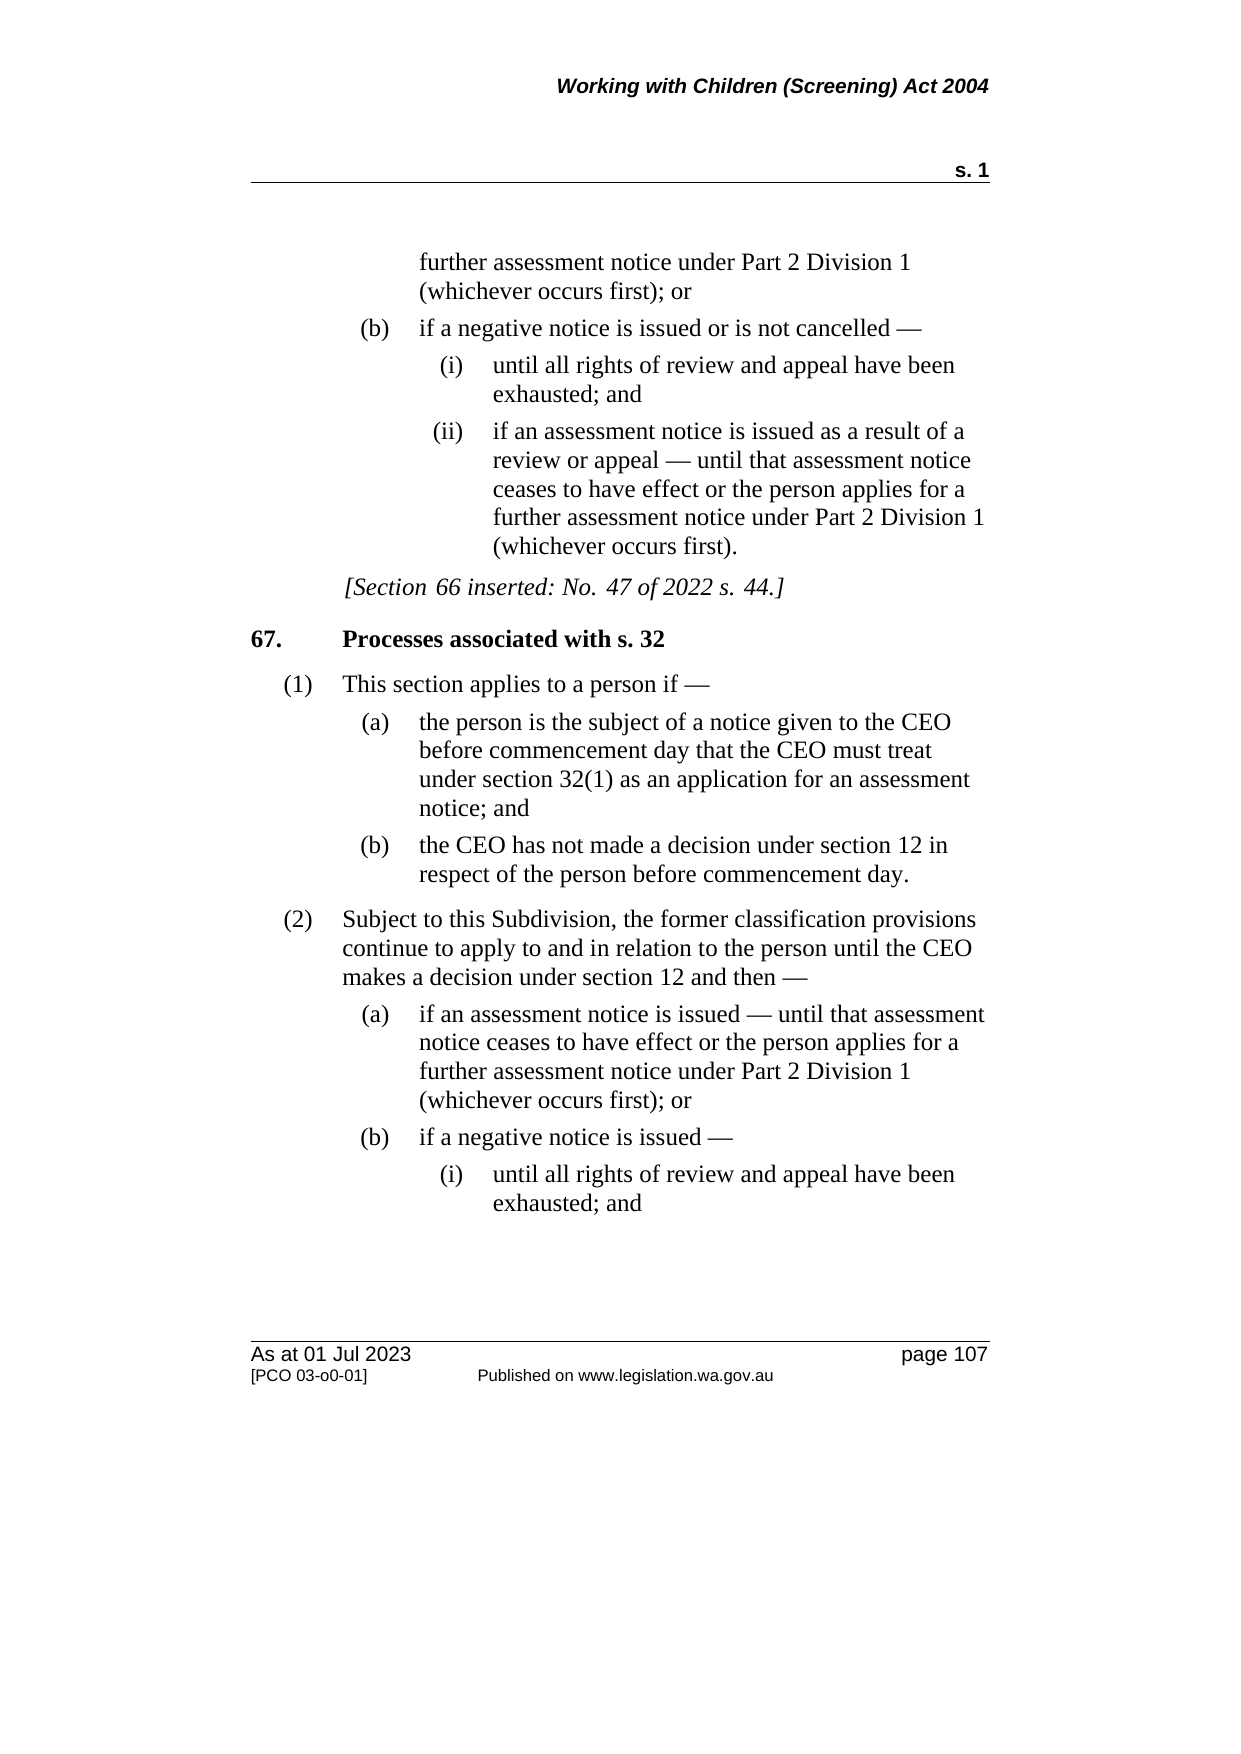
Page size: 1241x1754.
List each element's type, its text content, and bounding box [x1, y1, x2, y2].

text (a) the person is the subject of a notice given to the CEO before commencement day that the CEO must treat under section 32(1) as an application for an assessment notice; and [251, 707, 990, 822]
text (ii) if an assessment notice is issued as a result of a review or appeal — until that assessment notice ceases to have effect or the person applies for a further assessment notice under Part 2 Division 1 (whichever occurs first). [251, 416, 990, 560]
text (i) until all rights of review and appeal have been exhausted; and [251, 1159, 990, 1217]
text (b) if a negative notice is issued or is not cancelled — [251, 313, 990, 342]
text (i) until all rights of review and appeal have been exhausted; and [251, 350, 990, 408]
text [251, 247, 990, 305]
text (1) This section applies to a person if — [251, 669, 990, 698]
text (2) Subject to this Subdivision, the former classification provisions continue to apply to and in relation to the person until the CEO makes a decision under section 12 and then — [251, 904, 990, 990]
text [Section 66 inserted: No. 47 of 2022 s. 44.] [251, 572, 990, 601]
text (b) if a negative notice is issued — [251, 1122, 990, 1151]
text (b) the CEO has not made a decision under section 12 in respect of the person before commencement day. [251, 830, 990, 887]
subtitle 67. Processes associated with s. 32 [251, 624, 990, 653]
